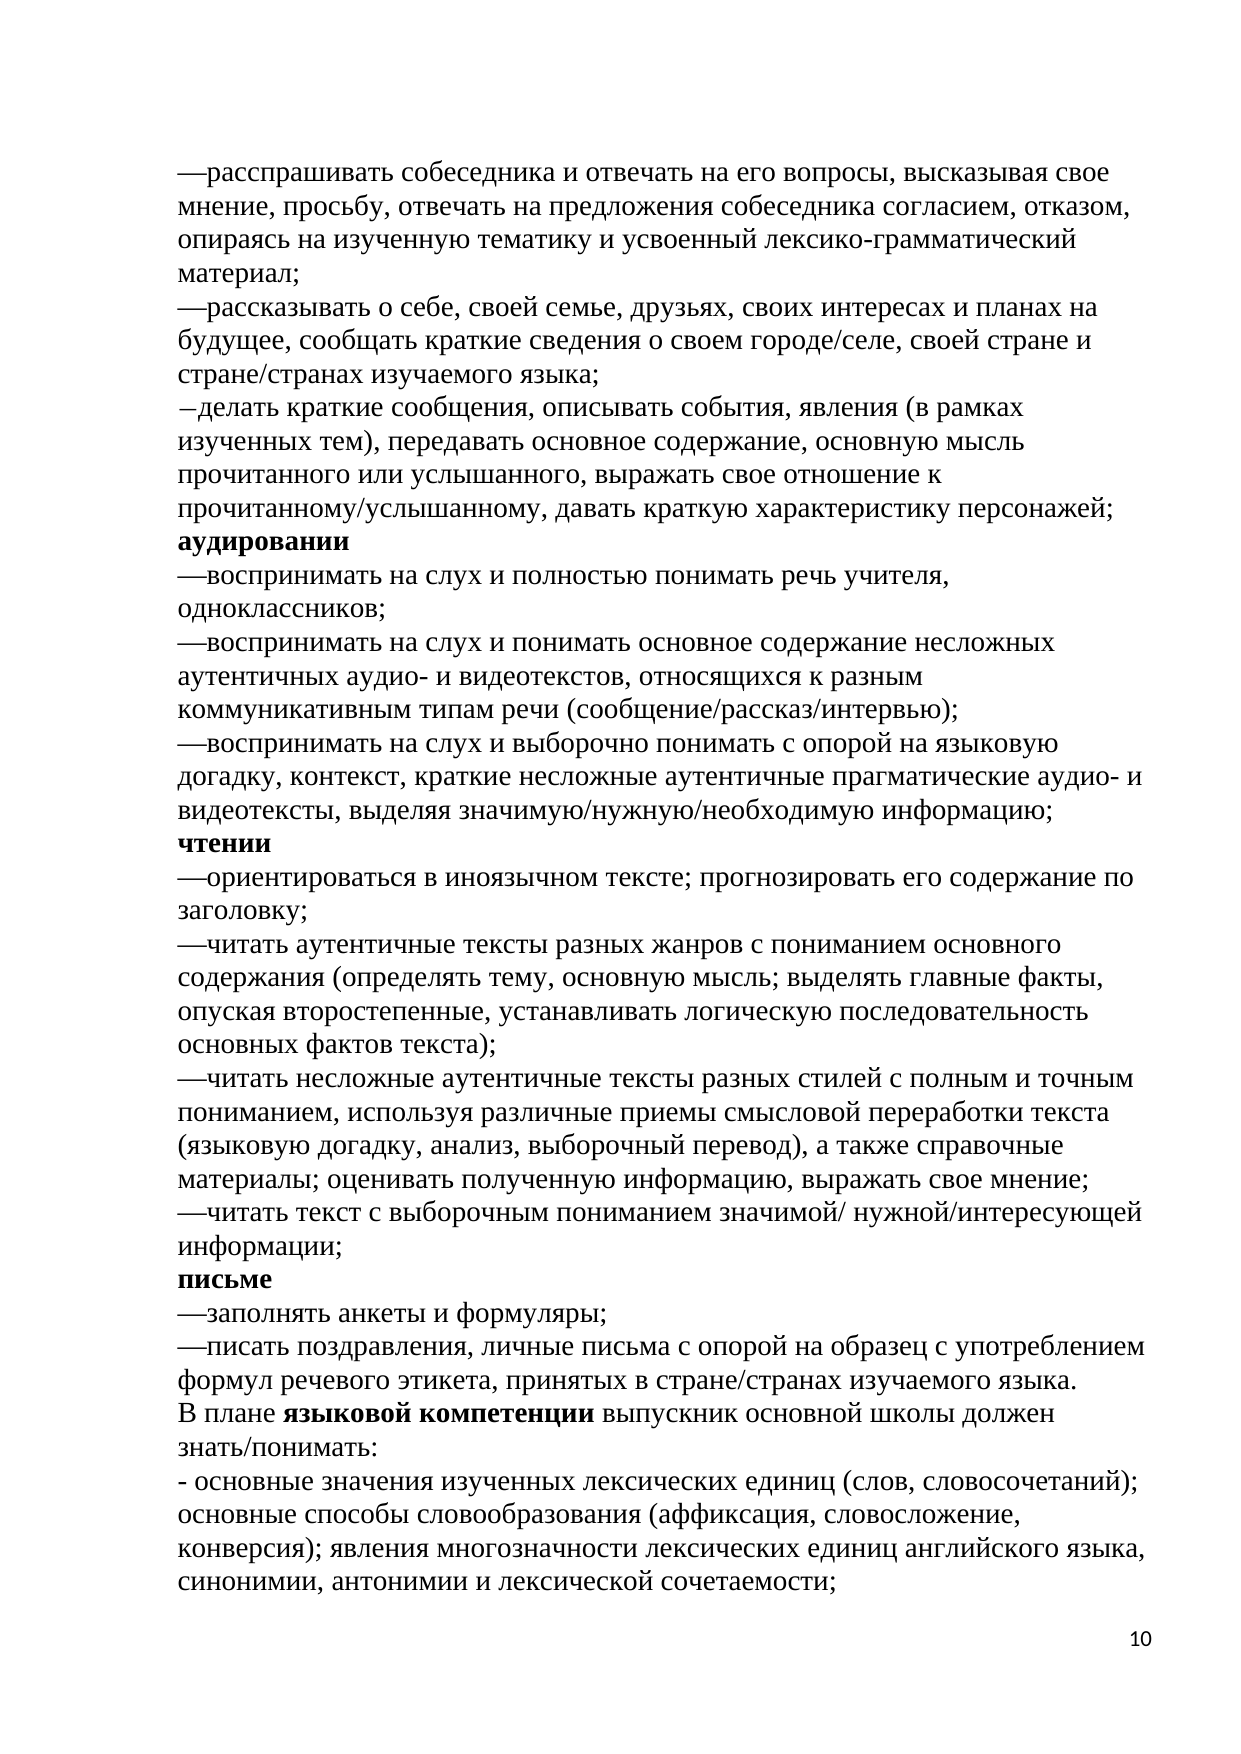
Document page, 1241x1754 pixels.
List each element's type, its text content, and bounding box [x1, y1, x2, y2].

text —воспринимать на слух и понимать основное содержание несложных аутентичных аудио- и видеотекстов, относящихся к разным коммуникативным типам речи (сообщение/рассказ/интервью); [177, 624, 1152, 725]
text —заполнять анкеты и формуляры; [177, 1295, 1152, 1328]
text аудировании [177, 523, 1152, 557]
text —читать аутентичные тексты разных жанров с пониманием основного содержания (определять тему, основную мысль; выделять главные факты, опуская второстепенные, устанавливать логическую последовательность основных фактов текста); [177, 926, 1152, 1060]
text —расспрашивать собеседника и отвечать на его вопросы, высказывая свое мнение, просьбу, отвечать на предложения собеседника согласием, отказом, опираясь на изученную тематику и усвоенный лексико-грамматический материал; [177, 154, 1152, 289]
text —делать краткие сообщения, описывать события, явления (в рамках изученных тем), передавать основное содержание, основную мысль прочитанного или услышанного, выражать свое отношение к прочитанному/услышанному, давать краткую характеристику персонажей; [177, 389, 1152, 523]
text - основные значения изученных лексических единиц (слов, словосочетаний); основные способы словообразования (аффиксация, словосложение, конверсия); явления многозначности лексических единиц английского языка, синонимии, антонимии и лексической сочетаемости; [177, 1463, 1152, 1597]
text чтении [177, 825, 1152, 859]
text —ориентироваться в иноязычном тексте; прогнозировать его содержание по заголовку; [177, 859, 1152, 926]
text письме [177, 1261, 1152, 1295]
text —рассказывать о себе, своей семье, друзьях, своих интересах и планах на будущее, сообщать краткие сведения о своем городе/селе, своей стране и стране/странах изучаемого языка; [177, 289, 1152, 389]
text —воспринимать на слух и полностью понимать речь учителя, одноклассников; [177, 557, 1152, 624]
text —писать поздравления, личные письма с опорой на образец с употреблением формул речевого этикета, принятых в стране/странах изучаемого языка. [177, 1328, 1152, 1396]
text —воспринимать на слух и выборочно понимать с опорой на языковую догадку, контекст, краткие несложные аутентичные прагматические аудио- и видеотексты, выделяя значимую/нужную/необходимую информацию; [177, 725, 1152, 825]
text В плане языковой компетенции выпускник основной школы должен знать/понимать: [177, 1396, 1152, 1463]
text —читать несложные аутентичные тексты разных стилей с полным и точным пониманием, используя различные приемы смысловой переработки текста (языковую догадку, анализ, выборочный перевод), а также справочные материалы; оценивать полученную информацию, выражать свое мнение; [177, 1060, 1152, 1194]
text —читать текст с выборочным пониманием значимой/ нужной/интересующей информации; [177, 1194, 1152, 1261]
